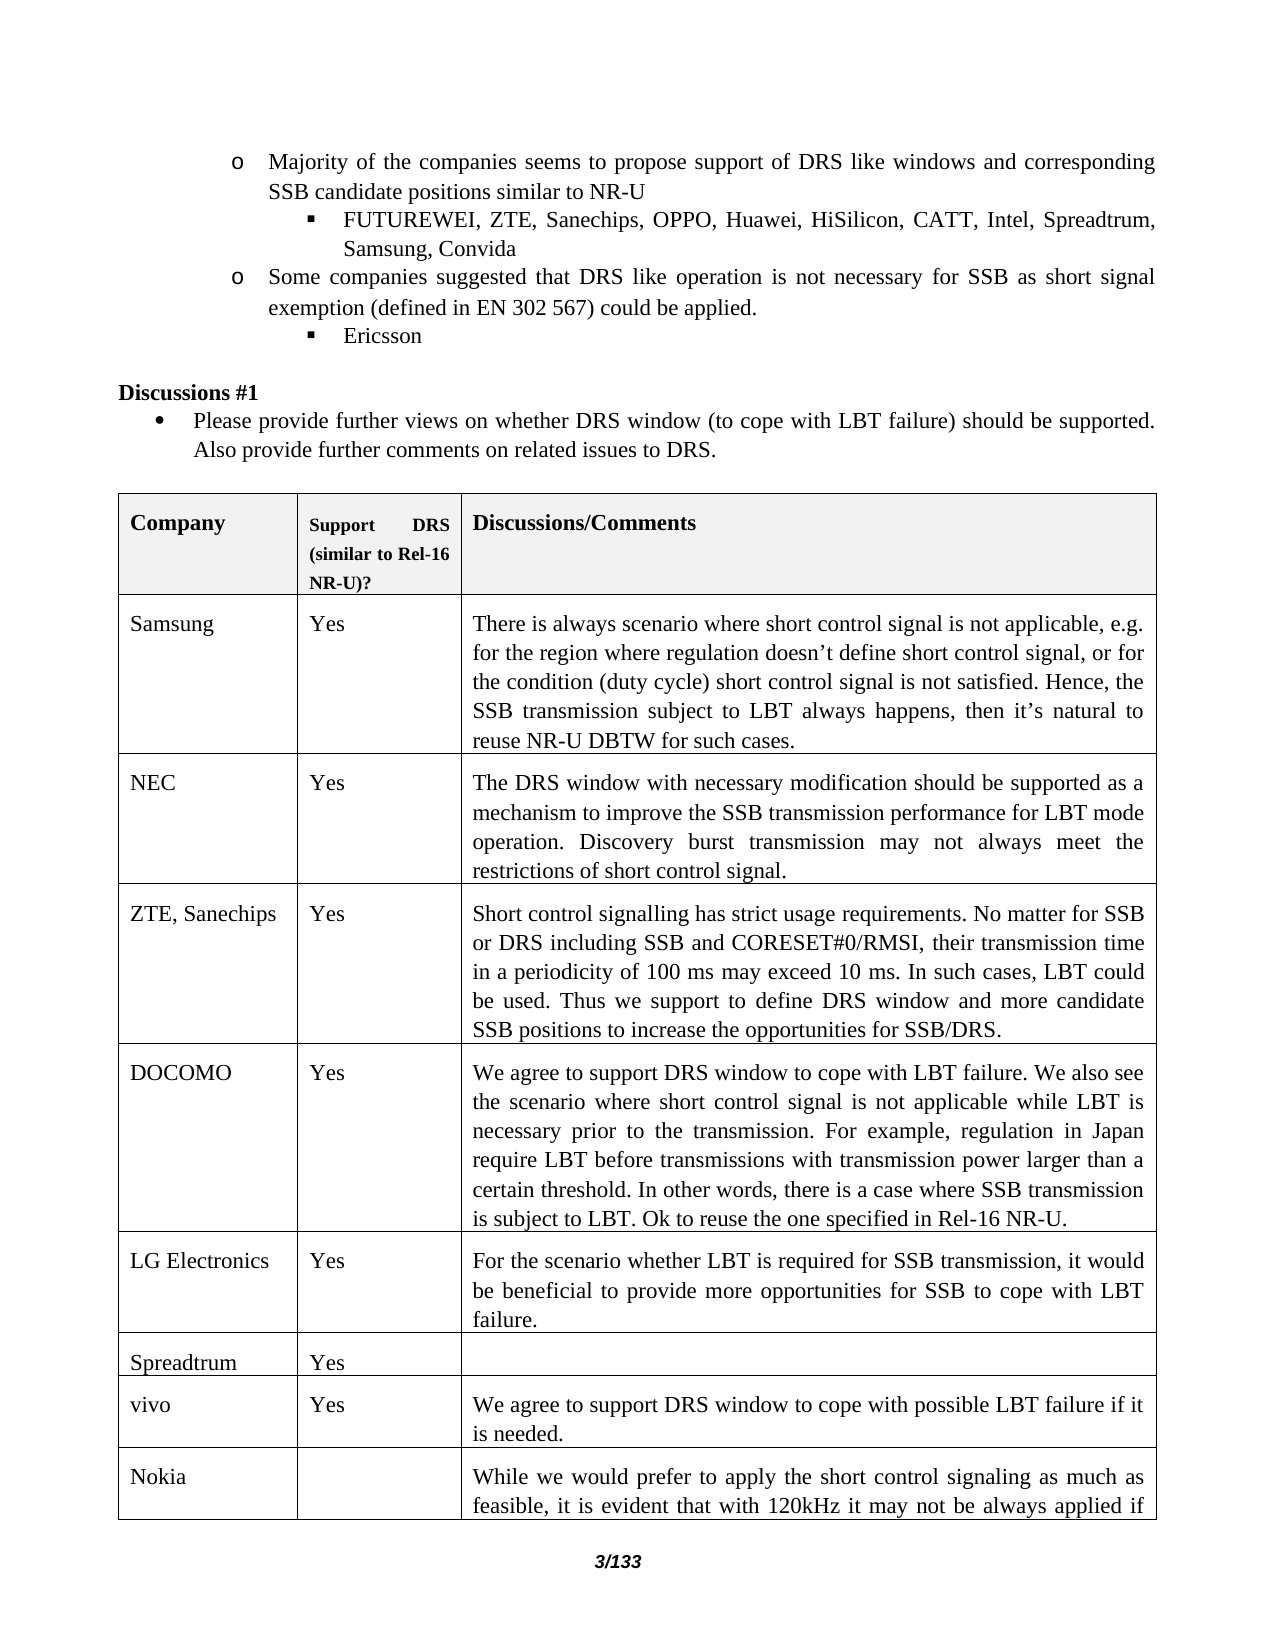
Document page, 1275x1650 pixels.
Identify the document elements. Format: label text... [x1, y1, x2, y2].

table_cell vivo [119, 1376, 297, 1447]
text Discussions #1 [118, 379, 1157, 405]
table_header Company [119, 494, 297, 594]
table_cell Yes [298, 595, 461, 753]
table_cell We agree to support DRS window to cope with possible LBT failure if it is needed. [462, 1376, 1156, 1447]
table_cell [462, 1333, 1156, 1375]
table_cell Yes [298, 754, 461, 883]
table_cell We agree to support DRS window to cope with LBT failure. We also see the scenario where short control signal is not applicable while LBT is necessary prior to the transmission. For example, regulation in Japan require LBT before transmissions with transmission power larger than a certain threshold. In other words, there is a case where SSB transmission is subject to LBT. Ok to reuse the one specified in Rel-16 NR-U. [462, 1044, 1156, 1231]
table_cell ZTE, Sanechips [119, 884, 297, 1043]
list Please provide further views on whether DRS window (to cope with LBT failure) should be supported. Also provide further comments on related issues to DRS. [156, 407, 1157, 462]
list Some companies suggested that DRS like operation is not necessary for SSB as short signal exemption (defined in EN 302 567) could be applied. [231, 263, 1157, 320]
table_cell [298, 1448, 461, 1519]
list Ericsson [306, 322, 1157, 348]
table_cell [462, 1448, 1156, 1519]
table_cell For the scenario whether LBT is required for SSB transmission, it would be beneficial to provide more opportunities for SSB to cope with LBT failure. [462, 1232, 1156, 1332]
table_cell Short control signalling has strict usage requirements. No matter for SSB or DRS including SSB and CORESET#0/RMSI, their transmission time in a periodicity of 100 ms may exceed 10 ms. In such cases, LBT could be used. Thus we support to define DRS window and more candidate SSB positions to increase the opportunities for SSB/DRS. [462, 884, 1156, 1043]
list Majority of the companies seems to propose support of DRS like windows and corresponding SSB candidate positions similar to NR-U [231, 148, 1157, 204]
table_cell Samsung [119, 595, 297, 753]
table_cell Yes [298, 1333, 461, 1375]
table_cell DOCOMO [119, 1044, 297, 1231]
table_cell Yes [298, 1044, 461, 1231]
list FUTUREWEI, ZTE, Sanechips, OPPO, Huawei, HiSilicon, CATT, Intel, Spreadtrum, Samsung, Convida [306, 206, 1157, 261]
table_cell NEC [119, 754, 297, 883]
table_header Discussions/Comments [462, 494, 1156, 594]
table_cell Nokia [119, 1448, 297, 1519]
table_cell LG Electronics [119, 1232, 297, 1332]
table_cell The DRS window with necessary modification should be supported as a mechanism to improve the SSB transmission performance for LBT mode operation. Discovery burst transmission may not always meet the restrictions of short control signal. [462, 754, 1156, 883]
table_header Support DRS (similar to Rel-16 NR-U)? [298, 494, 461, 594]
table_cell Yes [298, 1232, 461, 1332]
table_cell Spreadtrum [119, 1333, 297, 1375]
table_cell Yes [298, 884, 461, 1043]
table_cell Yes [298, 1376, 461, 1447]
table_cell There is always scenario where short control signal is not applicable, e.g. for the region where regulation doesn’t define short control signal, or for the condition (duty cycle) short control signal is not satisfied. Hence, the SSB transmission subject to LBT always happens, then it’s natural to reuse NR-U DBTW for such cases. [462, 595, 1156, 753]
